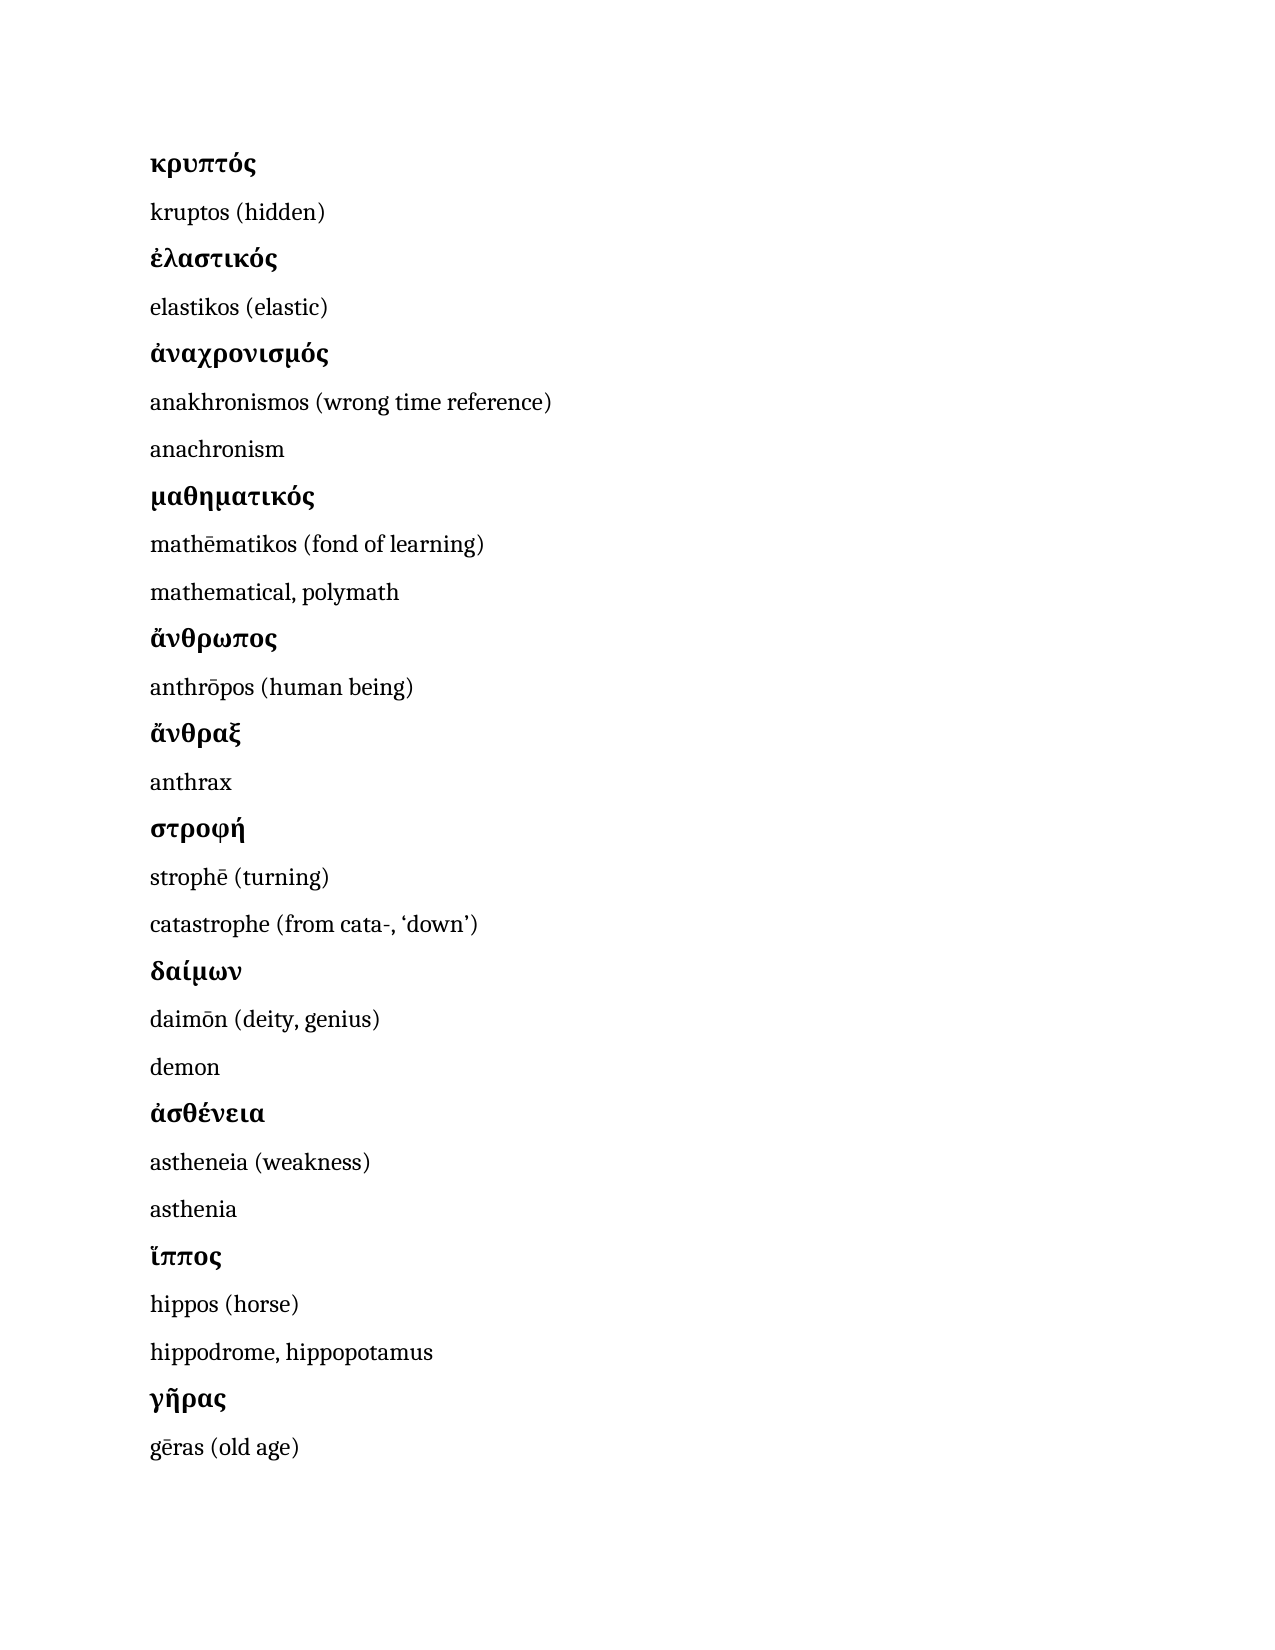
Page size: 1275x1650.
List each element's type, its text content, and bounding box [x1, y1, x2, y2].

text στροφή [150, 815, 1125, 844]
text mathēmatikos (fond of learning) [150, 530, 1125, 559]
text ἄνθραξ [150, 720, 1125, 749]
text anakhronismos (wrong time reference) [150, 387, 1125, 416]
text anthrōpos (human being) [150, 672, 1125, 701]
text ἵππος [150, 1242, 1125, 1271]
text mathematical, polymath [150, 577, 1125, 606]
text ἀναχρονισμός [150, 340, 1125, 369]
text hippos (horse) [150, 1290, 1125, 1319]
text δαίμων [150, 957, 1125, 986]
text γῆρας [150, 1385, 1125, 1414]
text asthenia [150, 1195, 1125, 1224]
text anthrax [150, 767, 1125, 796]
text strophē (turning) [150, 862, 1125, 891]
text catastrophe (from cata-, ‘down’) [150, 910, 1125, 939]
text astheneia (weakness) [150, 1147, 1125, 1176]
text elastikos (elastic) [150, 292, 1125, 321]
text μαθηματικός [150, 482, 1125, 511]
text anachronism [150, 435, 1125, 464]
text kruptos (hidden) [150, 197, 1125, 226]
text gēras (old age) [150, 1432, 1125, 1461]
text demon [150, 1052, 1125, 1081]
text κρυπτός [150, 150, 1125, 179]
text hippodrome, hippopotamus [150, 1337, 1125, 1366]
text daimōn (deity, genius) [150, 1005, 1125, 1034]
text ἄνθρωπος [150, 625, 1125, 654]
text ἀσθένεια [150, 1100, 1125, 1129]
text ἐλαστικός [150, 245, 1125, 274]
